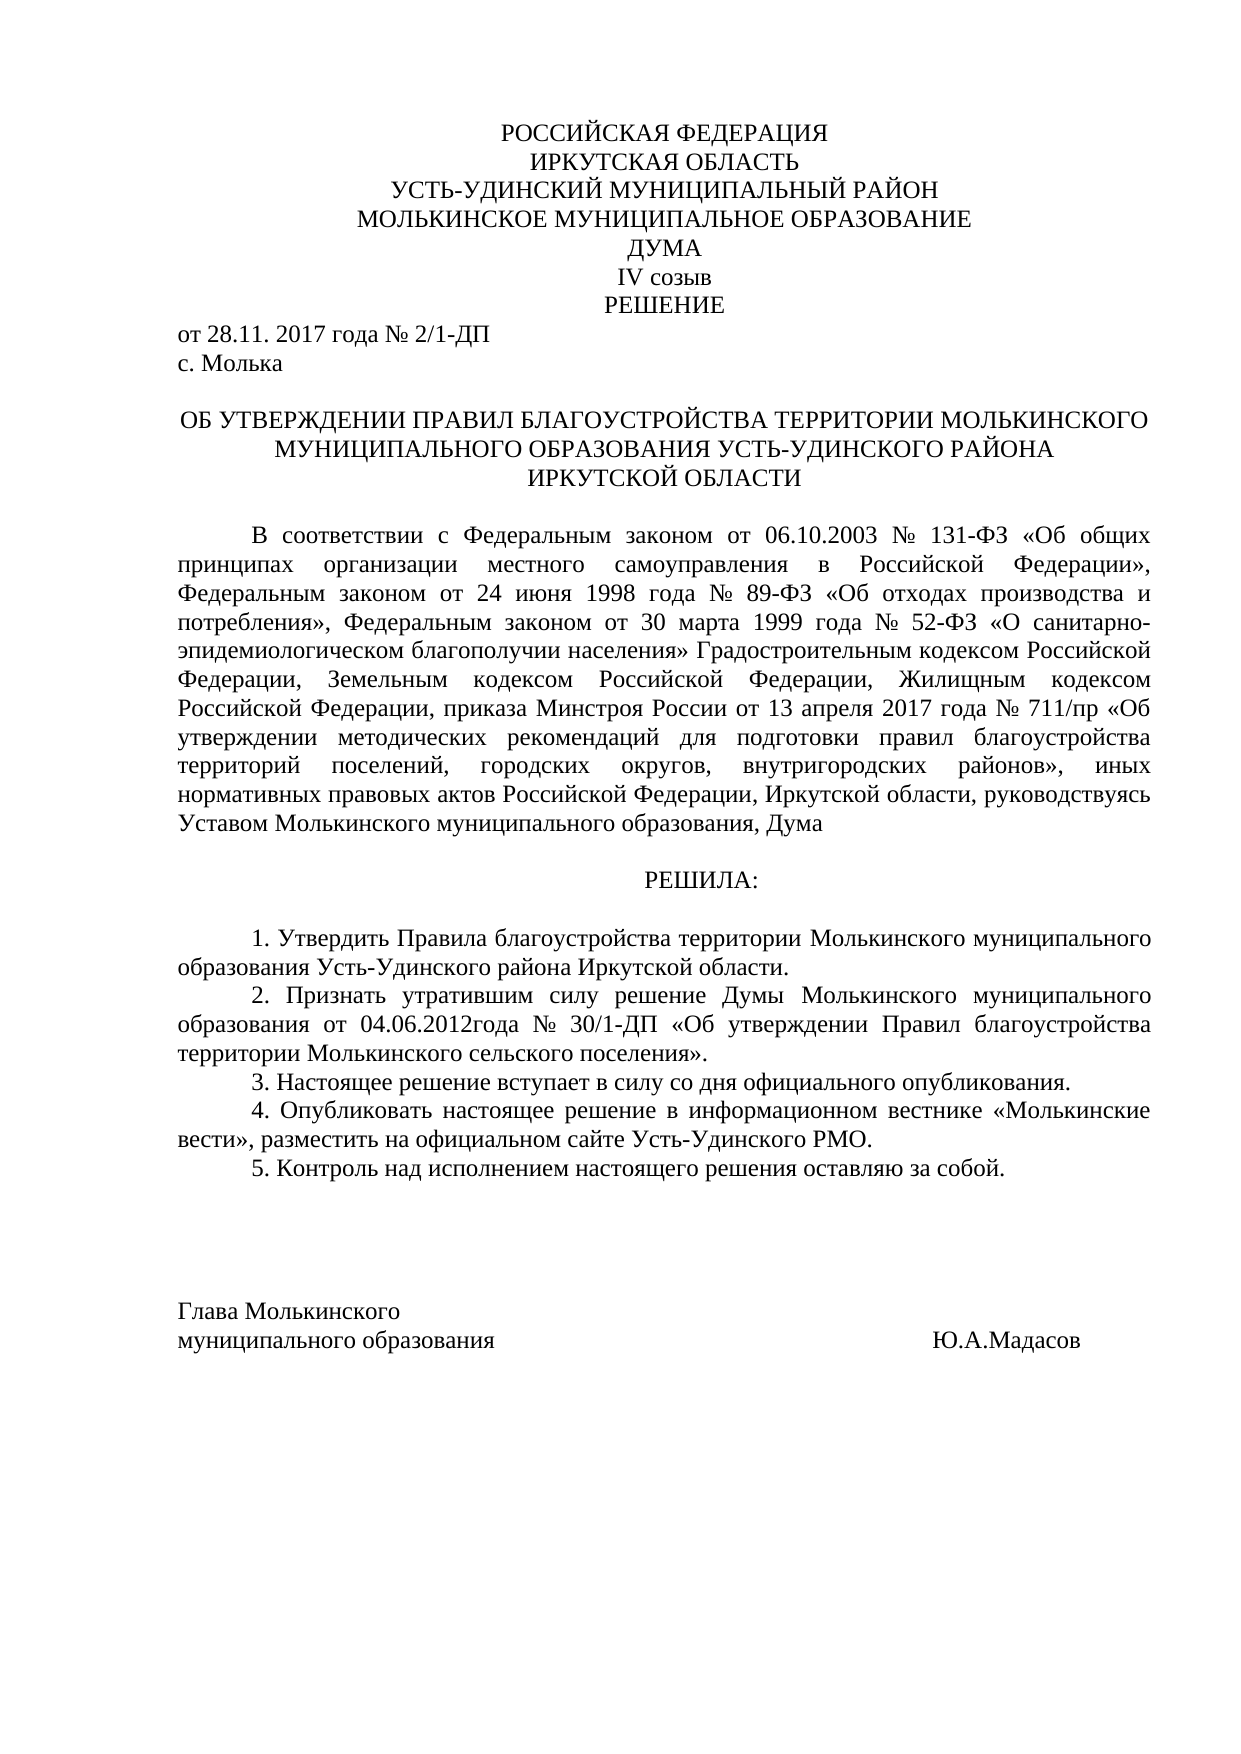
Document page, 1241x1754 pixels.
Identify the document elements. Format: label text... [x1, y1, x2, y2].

text 3. Настоящее решение вступает в силу со дня официального опубликования. [177, 1067, 1152, 1096]
text с. Молька [177, 348, 1152, 377]
text ИРКУТСКОЙ ОБЛАСТИ [177, 463, 1152, 492]
text 1. Утвердить Правила благоустройства территории Молькинского муниципального образования Усть-Удинского района Иркутской области. [177, 923, 1152, 981]
text 5. Контроль над исполнением настоящего решения оставляю за собой. [177, 1153, 1152, 1182]
text IV созыв [177, 262, 1152, 291]
text В соответствии с Федеральным законом от 06.10.2003 № 131-ФЗ «Об общих принципах организации местного самоуправления в Российской Федерации», Федеральным законом от 24 июня 1998 года № 89-ФЗ «Об отходах производства и потребления», Федеральным законом от 30 марта 1999 года № 52-ФЗ «О санитарно-эпидемиологическом благополучии населения» Градостроительным кодексом Российской Федерации, Земельным кодексом Российской Федерации, Жилищным кодексом Российской Федерации, приказа Минстроя России от 13 апреля 2017 года № 711/пр «Об утверждении методических рекомендаций для подготовки правил благоустройства территорий поселений, городских округов, внутригородских районов», иных нормативных правовых актов Российской Федерации, Иркутской области, руководствуясь Уставом Молькинского муниципального образования, Дума [177, 521, 1152, 837]
text муниципального образования Ю.А.Мадасов [177, 1325, 1152, 1354]
text Глава Молькинского [177, 1296, 1152, 1325]
text ОБ УТВЕРЖДЕНИИ ПРАВИЛ БЛАГОУСТРОЙСТВА ТЕРРИТОРИИ МОЛЬКИНСКОГО МУНИЦИПАЛЬНОГО ОБРАЗОВАНИЯ УСТЬ-УДИНСКОГО РАЙОНА [177, 406, 1152, 463]
text 2. Признать утратившим силу решение Думы Молькинского муниципального образования от 04.06.2012года № 30/1-ДП «Об утверждении Правил благоустройства территории Молькинского сельского поселения». [177, 981, 1152, 1067]
text РЕШИЛА: [177, 866, 1152, 894]
text РОССИЙСКАЯ ФЕДЕРАЦИЯ [177, 118, 1152, 147]
text ИРКУТСКАЯ ОБЛАСТЬ [177, 147, 1152, 176]
text УСТЬ-УДИНСКИЙ МУНИЦИПАЛЬНЫЙ РАЙОН [177, 176, 1152, 204]
text ДУМА [177, 233, 1152, 262]
text 4. Опубликовать настоящее решение в информационном вестнике «Молькинские вести», разместить на официальном сайте Усть-Удинского РМО. [177, 1096, 1152, 1153]
text МОЛЬКИНСКОЕ МУНИЦИПАЛЬНОЕ ОБРАЗОВАНИЕ [177, 204, 1152, 233]
text от 28.11. 2017 года № 2/1-ДП [177, 319, 1152, 348]
text РЕШЕНИЕ [177, 291, 1152, 319]
